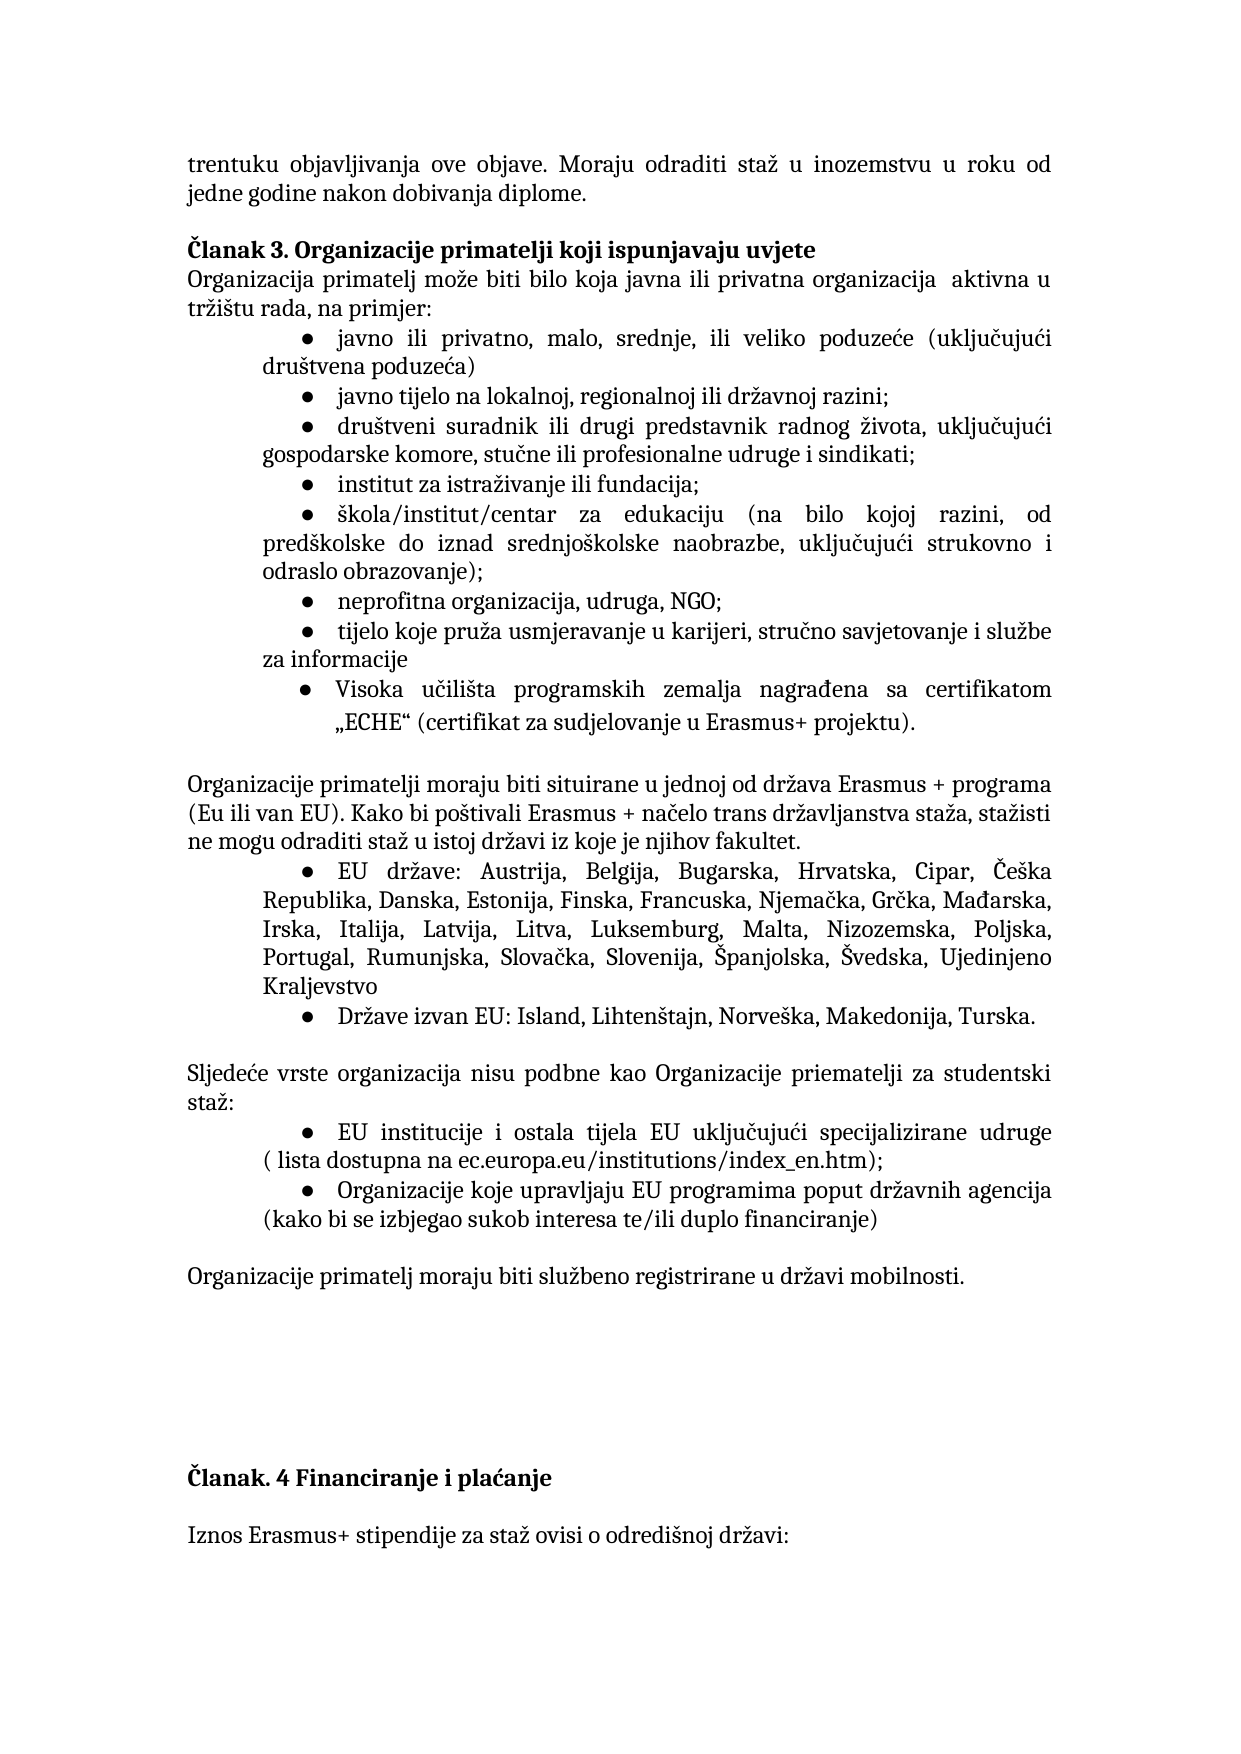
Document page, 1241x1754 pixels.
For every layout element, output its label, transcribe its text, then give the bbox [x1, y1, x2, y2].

text Organizacija primatelj može biti bilo koja javna ili privatna organizacija aktivna u tržištu rada, na primjer: [187, 265, 1053, 322]
list društveni suradnik ili drugi predstavnik radnog života, uključujući gospodarske komore, stučne ili profesionalne udruge i sindikati; [262, 411, 1053, 469]
list javno tijelo na lokalnoj, regionalnoj ili državnoj razini; [262, 381, 1053, 411]
list tijelo koje pruža usmjeravanje u karijeri, stručno savjetovanje i službe za informacije [262, 616, 1053, 674]
list neprofitna organizacija, udruga, NGO; [262, 586, 1053, 616]
text Organizacije primatelj moraju biti službeno registrirane u državi mobilnosti. [187, 1262, 1053, 1291]
list Organizacije koje upravljaju EU programima poput državnih agencija (kako bi se izbjegao sukob interesa te/ili duplo financiranje) [262, 1175, 1053, 1233]
list škola/institut/centar za edukaciju (na bilo kojoj razini, od predškolske do iznad srednjoškolske naobrazbe, uključujući strukovno i odraslo obrazovanje); [262, 499, 1053, 586]
text Članak. 4 Financiranje i plaćanje [187, 1463, 1053, 1492]
list Države izvan EU: Island, Lihtenštajn, Norveška, Makedonija, Turska. [262, 1001, 1053, 1030]
list Visoka učilišta programskih zemalja nagrađena sa certifikatom „ECHE“ (certifikat za sudjelovanje u Erasmus+ projektu). [298, 674, 1053, 737]
text Članak 3. Organizacije primatelji koji ispunjavaju uvjete [187, 236, 1053, 265]
text Sljedeće vrste organizacija nisu podbne kao Organizacije priematelji za studentski staž: [187, 1059, 1053, 1117]
list EU države: Austrija, Belgija, Bugarska, Hrvatska, Cipar, Češka Republika, Danska, Estonija, Finska, Francuska, Njemačka, Grčka, Mađarska, Irska, Italija, Latvija, Litva, Luksemburg, Malta, Nizozemska, Poljska, Portugal, Rumunjska, Slovačka, Slovenija, Španjolska, Švedska, Ujedinjeno Kraljevstvo [262, 856, 1053, 1001]
list institut za istraživanje ili fundacija; [262, 469, 1053, 499]
list EU institucije i ostala tijela EU uključujući specijalizirane udruge ( lista dostupna na ec.europa.eu/institutions/index_en.htm); [262, 1117, 1053, 1175]
text Organizacije primatelji moraju biti situirane u jednoj od država Erasmus + programa (Eu ili van EU). Kako bi poštivali Erasmus + načelo trans državljanstva staža, stažisti ne mogu odraditi staž u istoj državi iz koje je njihov fakultet. [187, 770, 1053, 856]
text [187, 150, 1053, 207]
text Iznos Erasmus+ stipendije za staž ovisi o odredišnoj državi: [187, 1521, 1053, 1550]
list javno ili privatno, malo, srednje, ili veliko poduzeće (uključujući društvena poduzeća) [262, 322, 1053, 381]
